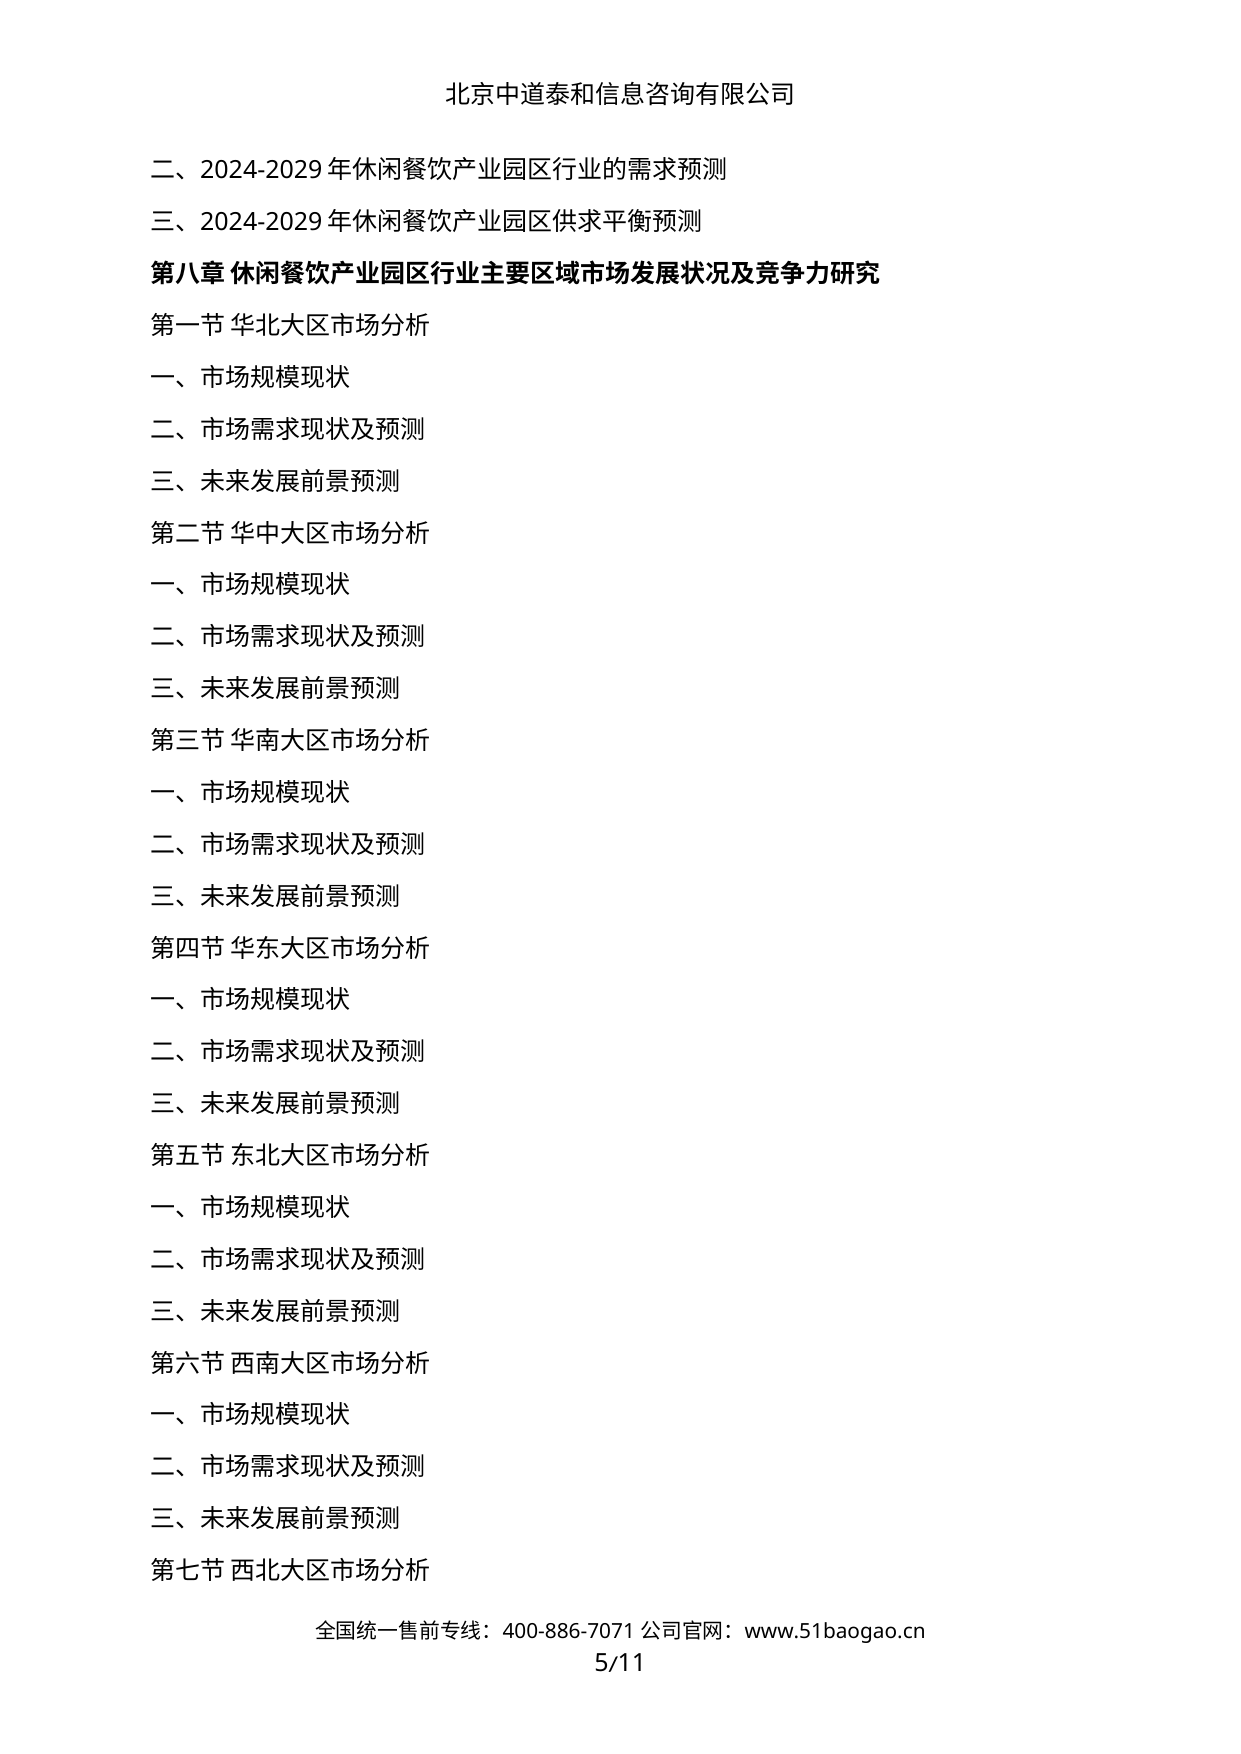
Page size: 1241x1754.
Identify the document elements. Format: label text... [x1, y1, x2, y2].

text 第三节 华南大区市场分析 [150, 721, 1090, 757]
text 第八章 休闲餐饮产业园区行业主要区域市场发展状况及竞争力研究 [150, 254, 1090, 290]
text 三、未来发展前景预测 [150, 461, 1090, 497]
text 第五节 东北大区市场分析 [150, 1136, 1090, 1172]
text 第四节 华东大区市场分析 [150, 928, 1090, 964]
text 二、市场需求现状及预测 [150, 617, 1090, 653]
text 一、市场规模现状 [150, 357, 1090, 394]
text 二、市场需求现状及预测 [150, 409, 1090, 446]
text 二、市场需求现状及预测 [150, 824, 1090, 861]
text 一、市场规模现状 [150, 1395, 1090, 1431]
text 二、市场需求现状及预测 [150, 1447, 1090, 1483]
text 第七节 西北大区市场分析 [150, 1551, 1090, 1587]
text 一、市场规模现状 [150, 980, 1090, 1016]
text 二、2024-2029年休闲餐饮产业园区行业的需求预测 [150, 150, 1090, 186]
text 第二节 华中大区市场分析 [150, 513, 1090, 549]
text 二、市场需求现状及预测 [150, 1032, 1090, 1068]
text 三、未来发展前景预测 [150, 1291, 1090, 1327]
text 三、未来发展前景预测 [150, 1499, 1090, 1535]
text 一、市场规模现状 [150, 1187, 1090, 1224]
text 三、未来发展前景预测 [150, 1084, 1090, 1120]
text 第六节 西南大区市场分析 [150, 1343, 1090, 1379]
text 第一节 华北大区市场分析 [150, 306, 1090, 342]
text 三、未来发展前景预测 [150, 669, 1090, 705]
text 三、2024-2029年休闲餐饮产业园区供求平衡预测 [150, 202, 1090, 238]
text 一、市场规模现状 [150, 565, 1090, 601]
text 一、市场规模现状 [150, 772, 1090, 809]
text 三、未来发展前景预测 [150, 876, 1090, 912]
text 二、市场需求现状及预测 [150, 1239, 1090, 1276]
